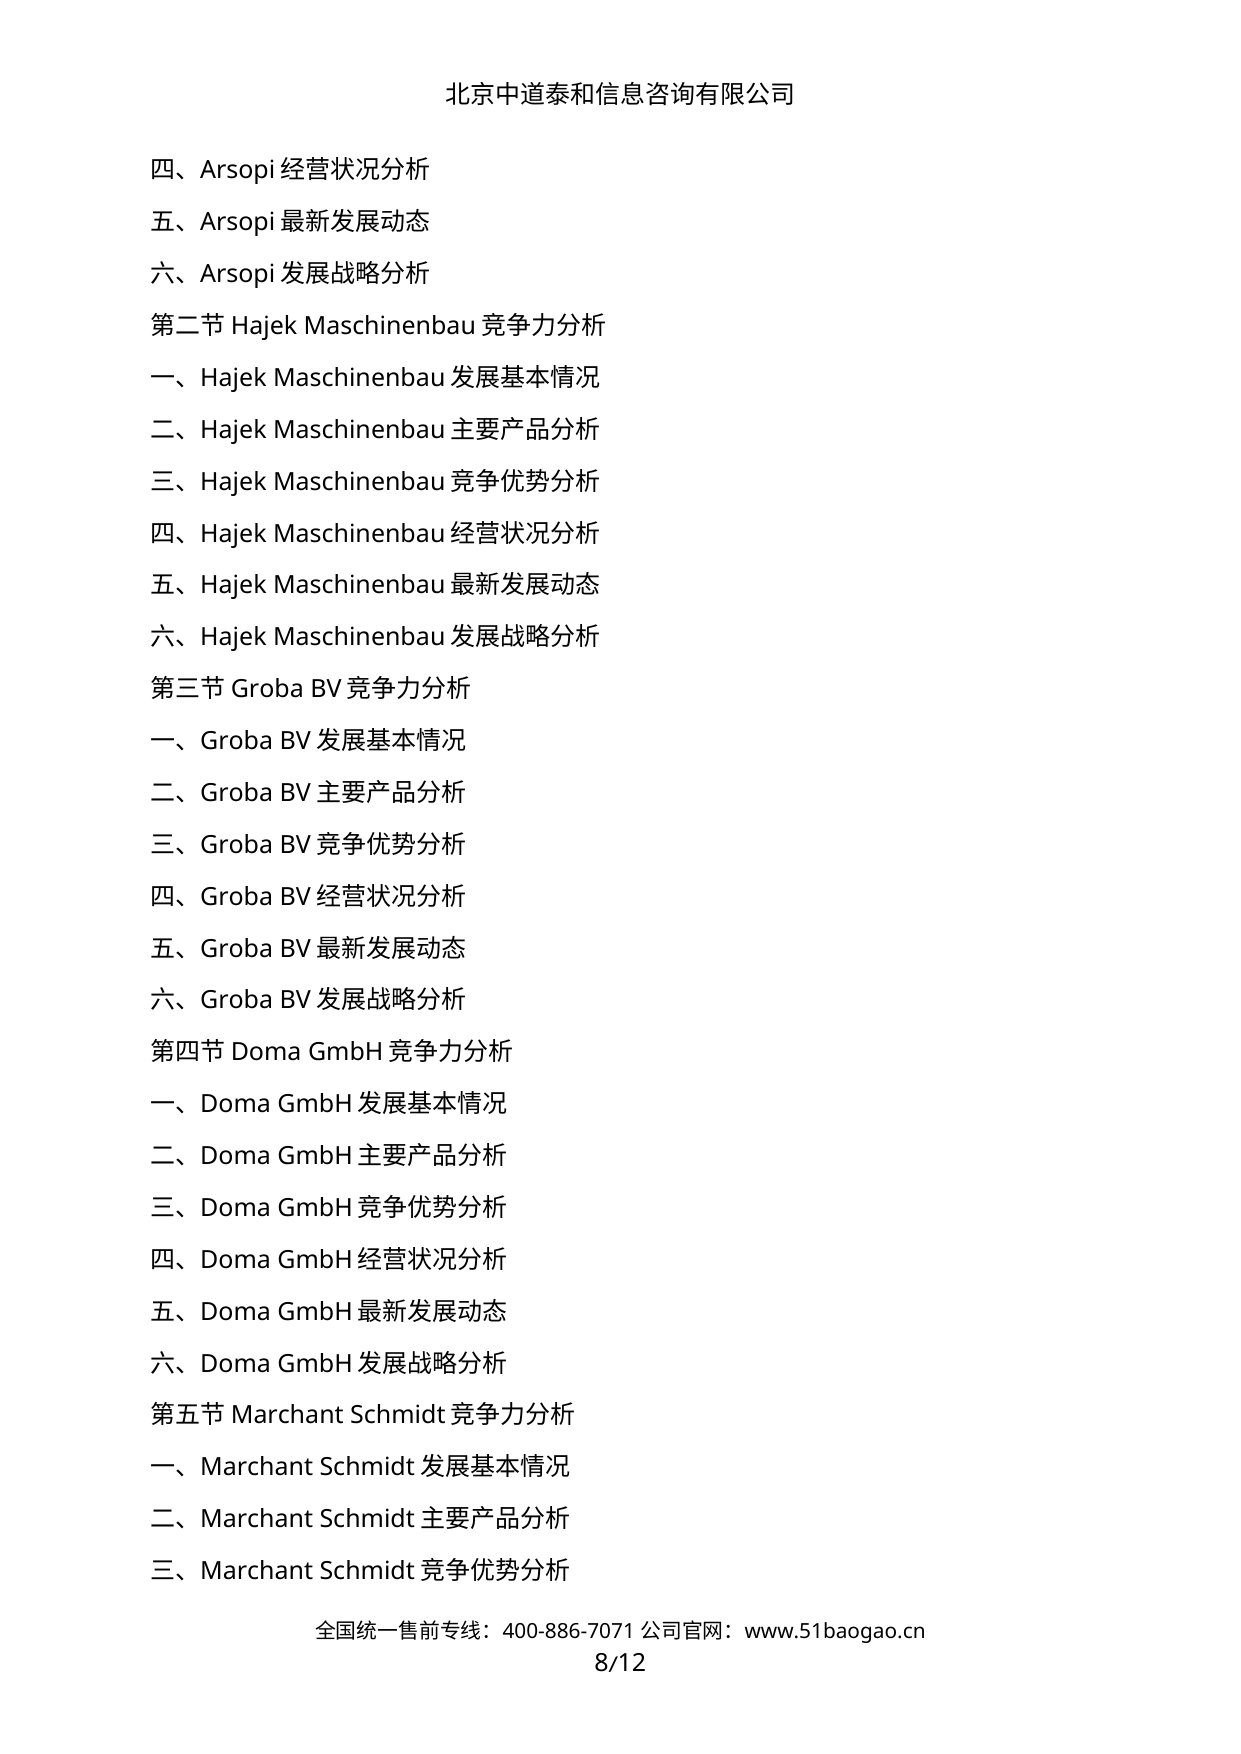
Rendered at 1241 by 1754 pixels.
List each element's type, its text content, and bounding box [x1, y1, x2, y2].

text 三、Groba BV竞争优势分析 [150, 824, 1090, 861]
text 六、Hajek Maschinenbau发展战略分析 [150, 617, 1090, 653]
text 六、Arsopi发展战略分析 [150, 254, 1090, 290]
text 四、Hajek Maschinenbau经营状况分析 [150, 513, 1090, 549]
text 第五节 Marchant Schmidt竞争力分析 [150, 1395, 1090, 1431]
text 六、Groba BV发展战略分析 [150, 980, 1090, 1016]
text 五、Arsopi最新发展动态 [150, 202, 1090, 238]
text 五、Groba BV最新发展动态 [150, 928, 1090, 964]
text 第四节 Doma GmbH竞争力分析 [150, 1032, 1090, 1068]
text 二、Hajek Maschinenbau主要产品分析 [150, 409, 1090, 446]
text 三、Marchant Schmidt竞争优势分析 [150, 1551, 1090, 1587]
text 三、Hajek Maschinenbau竞争优势分析 [150, 461, 1090, 497]
text 三、Doma GmbH竞争优势分析 [150, 1187, 1090, 1224]
text 四、Arsopi经营状况分析 [150, 150, 1090, 186]
text 四、Groba BV经营状况分析 [150, 876, 1090, 912]
text 一、Groba BV发展基本情况 [150, 721, 1090, 757]
text 第二节 Hajek Maschinenbau竞争力分析 [150, 306, 1090, 342]
text 一、Hajek Maschinenbau发展基本情况 [150, 357, 1090, 394]
text 四、Doma GmbH经营状况分析 [150, 1239, 1090, 1276]
text 第三节 Groba BV竞争力分析 [150, 669, 1090, 705]
text 五、Hajek Maschinenbau最新发展动态 [150, 565, 1090, 601]
text 二、Groba BV主要产品分析 [150, 772, 1090, 809]
text 一、Marchant Schmidt发展基本情况 [150, 1447, 1090, 1483]
text 五、Doma GmbH最新发展动态 [150, 1291, 1090, 1327]
text 一、Doma GmbH发展基本情况 [150, 1084, 1090, 1120]
text 六、Doma GmbH发展战略分析 [150, 1343, 1090, 1379]
text 二、Marchant Schmidt主要产品分析 [150, 1499, 1090, 1535]
text 二、Doma GmbH主要产品分析 [150, 1136, 1090, 1172]
